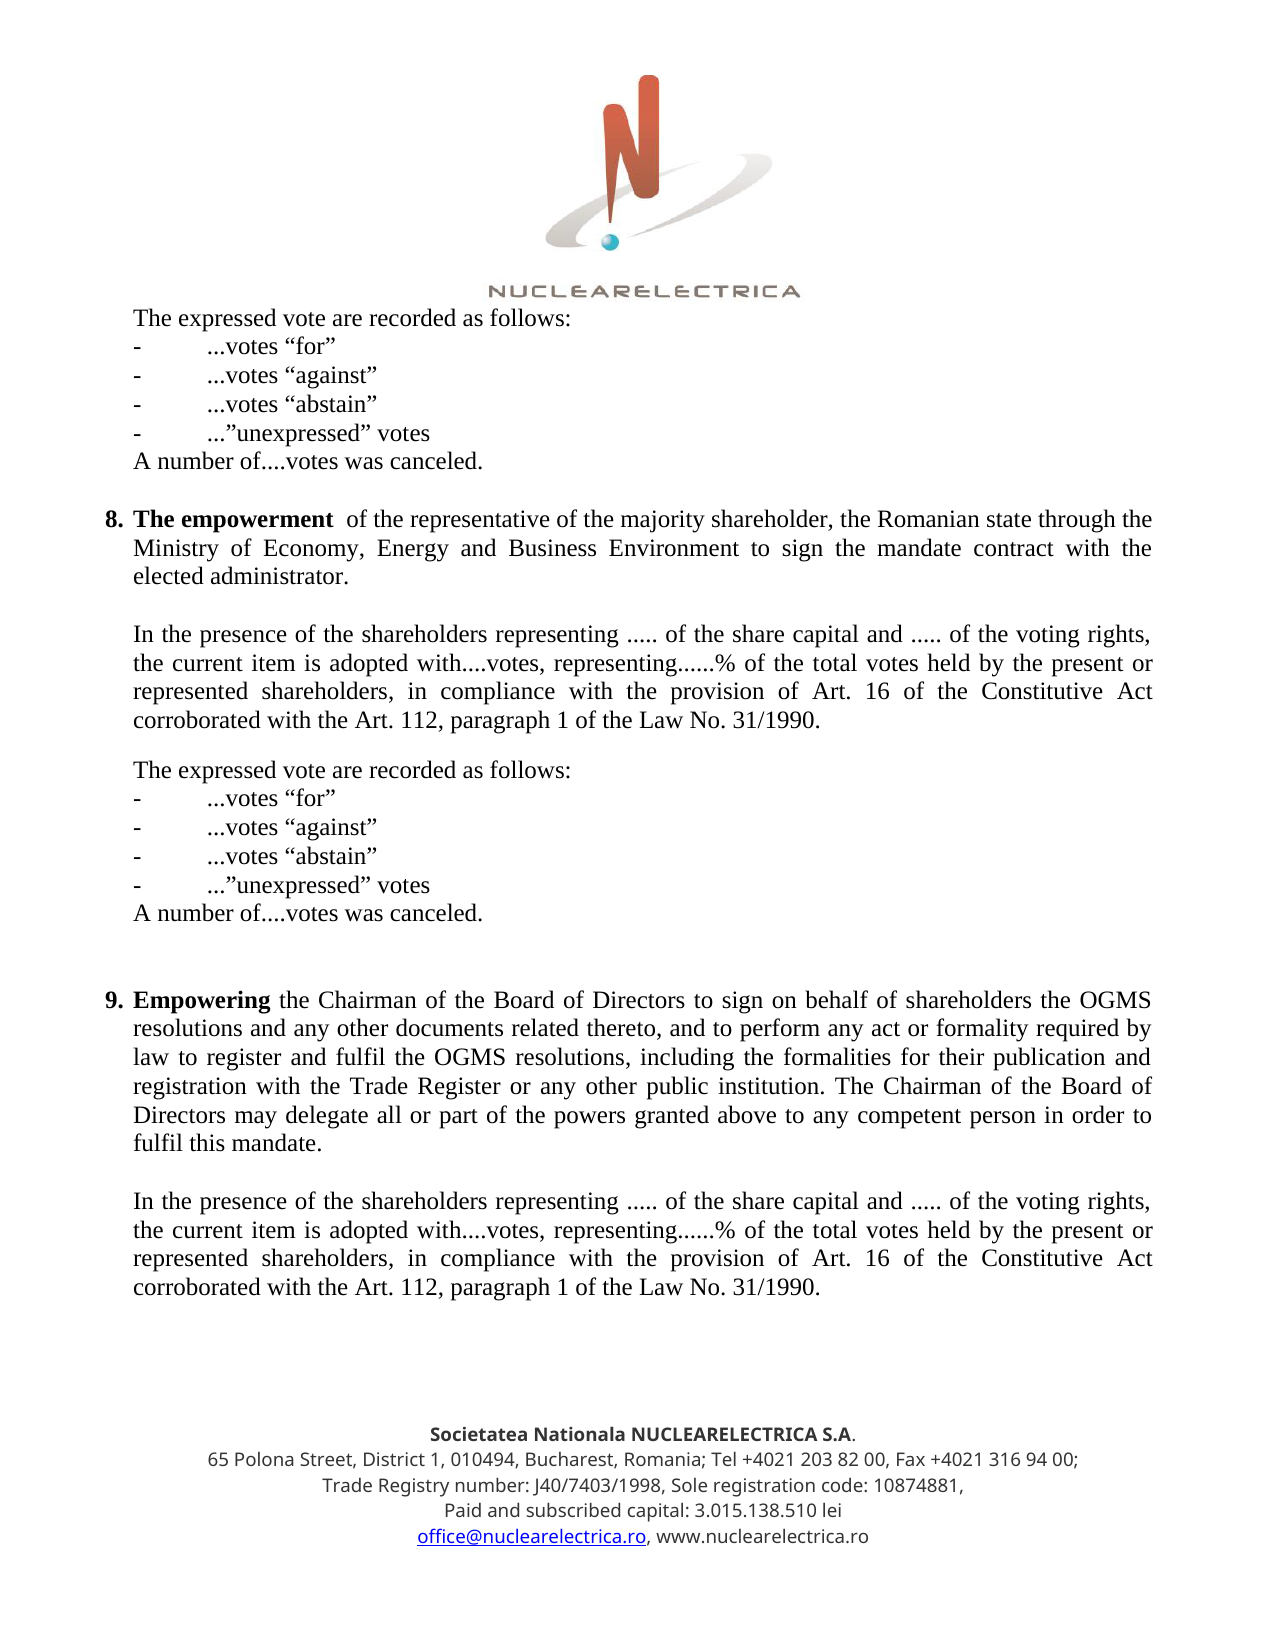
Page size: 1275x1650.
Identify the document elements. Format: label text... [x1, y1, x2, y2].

list ...votes “for” [133, 331, 1153, 360]
list The empowerment of the representative of the majority shareholder, the Romanian state through the Ministry of Economy, Energy and Business Environment to sign the mandate contract with the elected administrator. [105, 504, 1153, 590]
text In the presence of the shareholders representing ..... of the share capital and ..... of the voting rights, the current item is adopted with....votes, representing......% of the total votes held by the present or represented shareholders, in compliance with the provision of Art. 16 of the Constitutive Act corroborated with the Art. 112, paragraph 1 of the Law No. 31/1990. [133, 619, 1153, 734]
list The expressed vote are recorded as follows: [133, 303, 1153, 331]
list ...”unexpressed” votes [133, 418, 1153, 446]
list ...votes “against” [133, 360, 1153, 389]
list ...votes “abstain” [133, 841, 1153, 870]
list A number of....votes was canceled. [133, 898, 1153, 927]
list The expressed vote are recorded as follows: [133, 755, 1153, 783]
text In the presence of the shareholders representing ..... of the share capital and ..... of the voting rights, the current item is adopted with....votes, representing......% of the total votes held by the present or represented shareholders, in compliance with the provision of Art. 16 of the Constitutive Act corroborated with the Art. 112, paragraph 1 of the Law No. 31/1990. [133, 1186, 1153, 1301]
list ...votes “against” [133, 812, 1153, 841]
list Empowering the Chairman of the Board of Directors to sign on behalf of shareholders the OGMS resolutions and any other documents related thereto, and to perform any act or formality required by law to register and fulfil the OGMS resolutions, including the formalities for their publication and registration with the Trade Register or any other public institution. The Chairman of the Board of Directors may delegate all or part of the powers granted above to any competent person in order to fulfil this mandate. [105, 985, 1153, 1157]
list A number of....votes was canceled. [133, 446, 1153, 475]
list ...votes “abstain” [133, 389, 1153, 418]
list ...votes “for” [133, 783, 1153, 812]
list ...”unexpressed” votes [133, 870, 1153, 898]
